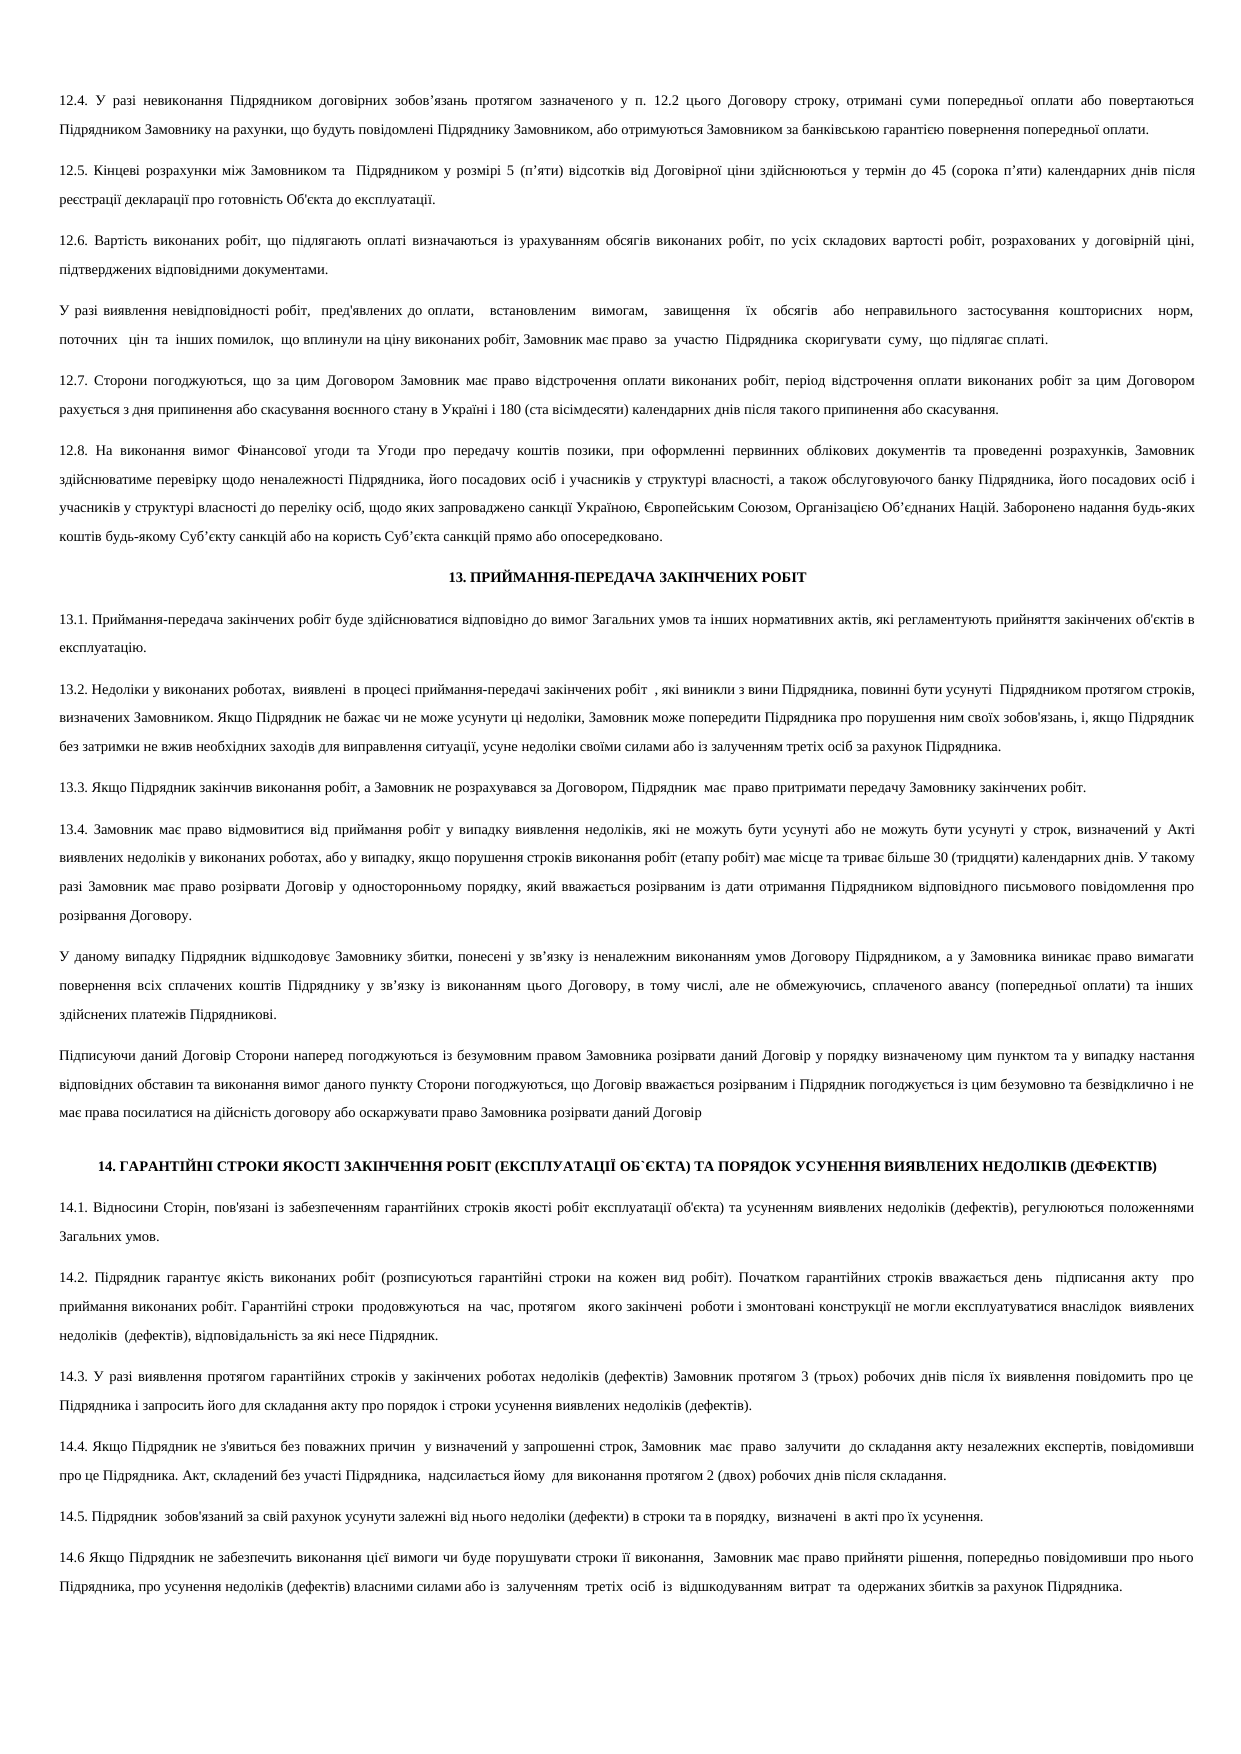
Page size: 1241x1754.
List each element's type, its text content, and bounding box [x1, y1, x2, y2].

text Підписуючи даний Договір Сторони наперед погоджуються із безумовним правом Замовника розірвати даний Договір у порядку визначеному цим пунктом та у випадку настання відповідних обставин та виконання вимог даного пункту Сторони погоджуються, що Договір вважається розірваним і Підрядник погоджується із цим безумовно та безвідклично і не має права посилатися на дійсність договору або оскаржувати право Замовника розірвати даний Договір [59, 1035, 1196, 1121]
text 14.6 Якщо Підрядник не забезпечить виконання цієї вимоги чи буде порушувати строки її виконання, Замовник має право прийняти рішення, попередньо повідомивши про нього Підрядника, про усунення недоліків (дефектів) власними силами або із залученням третіх осіб із відшкодуванням витрат та одержаних збитків за рахунок Підрядника. [59, 1537, 1196, 1595]
text У даному випадку Підрядник відшкодовує Замовнику збитки, понесені у зв’язку із неналежним виконанням умов Договору Підрядником, а у Замовника виникає право вимагати повернення всіх сплачених коштів Підряднику у зв’язку із виконанням цього Договору, в тому числі, але не обмежуючись, сплаченого авансу (попередньої оплати) та інших здійснених платежів Підрядникові. [59, 936, 1196, 1022]
text 13.2. Недоліки у виконаних роботах, виявлені в процесі приймання-передачі закінчених робіт , які виникли з вини Підрядника, повинні бути усунуті Підрядником протягом строків, визначених Замовником. Якщо Підрядник не бажає чи не може усунути ці недоліки, Замовник може попередити Підрядника про порушення ним своїх зобов'язань, і, якщо Підрядник без затримки не вжив необхідних заходів для виправлення ситуації, усуне недоліки своїми силами або із залученням третіх осіб за рахунок Підрядника. [59, 668, 1196, 755]
text 13.4. Замовник має право відмовитися від приймання робіт у випадку виявлення недоліків, які не можуть бути усунуті або не можуть бути усунуті у строк, визначений у Акті виявлених недоліків у виконаних роботах, або у випадку, якщо порушення строків виконання робіт (етапу робіт) має місце та триває більше 30 (тридцяти) календарних днів. У такому разі Замовник має право розірвати Договір у односторонньому порядку, який вважається розірваним із дати отримання Підрядником відповідного письмового повідомлення про розірвання Договору. [59, 808, 1196, 923]
text 12.7. Сторони погоджуються, що за цим Договором Замовник має право відстрочення оплати виконаних робіт, період відстрочення оплати виконаних робіт за цим Договором рахується з дня припинення або скасування воєнного стану в Україні і 180 (ста вісімдесяти) календарних днів після такого припинення або скасування. [59, 360, 1196, 417]
text 12.6. Вартість виконаних робіт, що підлягають оплаті визначаються із урахуванням обсягів виконаних робіт, по усіх складових вартості робіт, розрахованих у договірній ціні, підтверджених відповідними документами. [59, 220, 1196, 277]
text 13.1. Приймання-передача закінчених робіт буде здійснюватися відповідно до вимог Загальних умов та інших нормативних актів, які регламентують прийняття закінчених об'єктів в експлуатацію. [59, 598, 1196, 656]
text 12.5. Кінцеві розрахунки між Замовником та Підрядником у розмірі 5 (п’яти) відсотків від Договірної ціни здійснюються у термін до 45 (сорока п’яти) календарних днів після реєстрації декларації про готовність Об'єкта до експлуатації. [59, 150, 1196, 207]
text 12.8. На виконання вимог Фінансової угоди та Угоди про передачу коштів позики, при оформленні первинних облікових документів та проведенні розрахунків, Замовник здійснюватиме перевірку щодо неналежності Підрядника, його посадових осіб і учасників у структурі власності, а також обслуговуючого банку Підрядника, його посадових осіб і учасників у структурі власності до переліку осіб, щодо яких запроваджено санкції Україною, Європейським Союзом, Організацією Об’єднаних Націй. Заборонено надання будь-яких коштів будь-якому Суб’єкту санкцій або на користь Суб’єкта санкцій прямо або опосередковано. [59, 430, 1196, 545]
text 13.3. Якщо Підрядник закінчив виконання робіт, а Замовник не розрахувався за Договором, Підрядник має право притримати передачу Замовнику закінчених робіт. [59, 767, 1196, 796]
text 14.4. Якщо Підрядник не з'явиться без поважних причин у визначений у запрошенні строк, Замовник має право залучити до складання акту незалежних експертів, повідомивши про це Підрядника. Акт, складений без участі Підрядника, надсилається йому для виконання протягом 2 (двох) робочих днів після складання. [59, 1426, 1196, 1483]
text 14.2. Підрядник гарантує якість виконаних робіт (розписуються гарантійні строки на кожен вид робіт). Початком гарантійних строків вважається день підписання акту про приймання виконаних робіт. Гарантійні строки продовжуються на час, протягом якого закінчені роботи і змонтовані конструкції не могли експлуатуватися внаслідок виявлених недоліків (дефектів), відповідальність за які несе Підрядник. [59, 1257, 1196, 1343]
text 12.4. У разі невиконання Підрядником договірних зобов’язань протягом зазначеного у п. 12.2 цього Договору строку, отримані суми попередньої оплати або повертаються Підрядником Замовнику на рахунки, що будуть повідомлені Підряднику Замовником, або отримуються Замовником за банківською гарантією повернення попередньої оплати. [59, 80, 1196, 137]
text 14.5. Підрядник зобов'язаний за свій рахунок усунути залежні від нього недоліки (дефекти) в строки та в порядку, визначені в акті про їх усунення. [59, 1496, 1196, 1525]
text У разі виявлення невідповідності робіт, пред'явлених до оплати, встановленим вимогам, завищення їх обсягів або неправильного застосування кошторисних норм, поточних цін та інших помилок, що вплинули на ціну виконаних робіт, Замовник має право за участю Підрядника скоригувати суму, що підлягає сплаті. [59, 290, 1196, 347]
text 13. ПРИЙМАННЯ-ПЕРЕДАЧА ЗАКІНЧЕНИХ РОБІТ [59, 557, 1196, 586]
text 14.1. Відносини Сторін, пов'язані із забезпеченням гарантійних строків якості робіт експлуатації об'єкта) та усуненням виявлених недоліків (дефектів), регулюються положеннями Загальних умов. [59, 1187, 1196, 1245]
text 14.3. У разі виявлення протягом гарантійних строків у закінчених роботах недоліків (дефектів) Замовник протягом 3 (трьох) робочих днів після їх виявлення повідомить про це Підрядника і запросить його для складання акту про порядок і строки усунення виявлених недоліків (дефектів). [59, 1356, 1196, 1413]
text 14. ГАРАНТІЙНІ СТРОКИ ЯКОСТІ ЗАКІНЧЕННЯ РОБІТ (ЕКСПЛУАТАЦІЇ ОБ`ЄКТА) ТА ПОРЯДОК УСУНЕННЯ ВИЯВЛЕНИХ НЕДОЛІКІВ (ДЕФЕКТІВ) [59, 1146, 1196, 1175]
